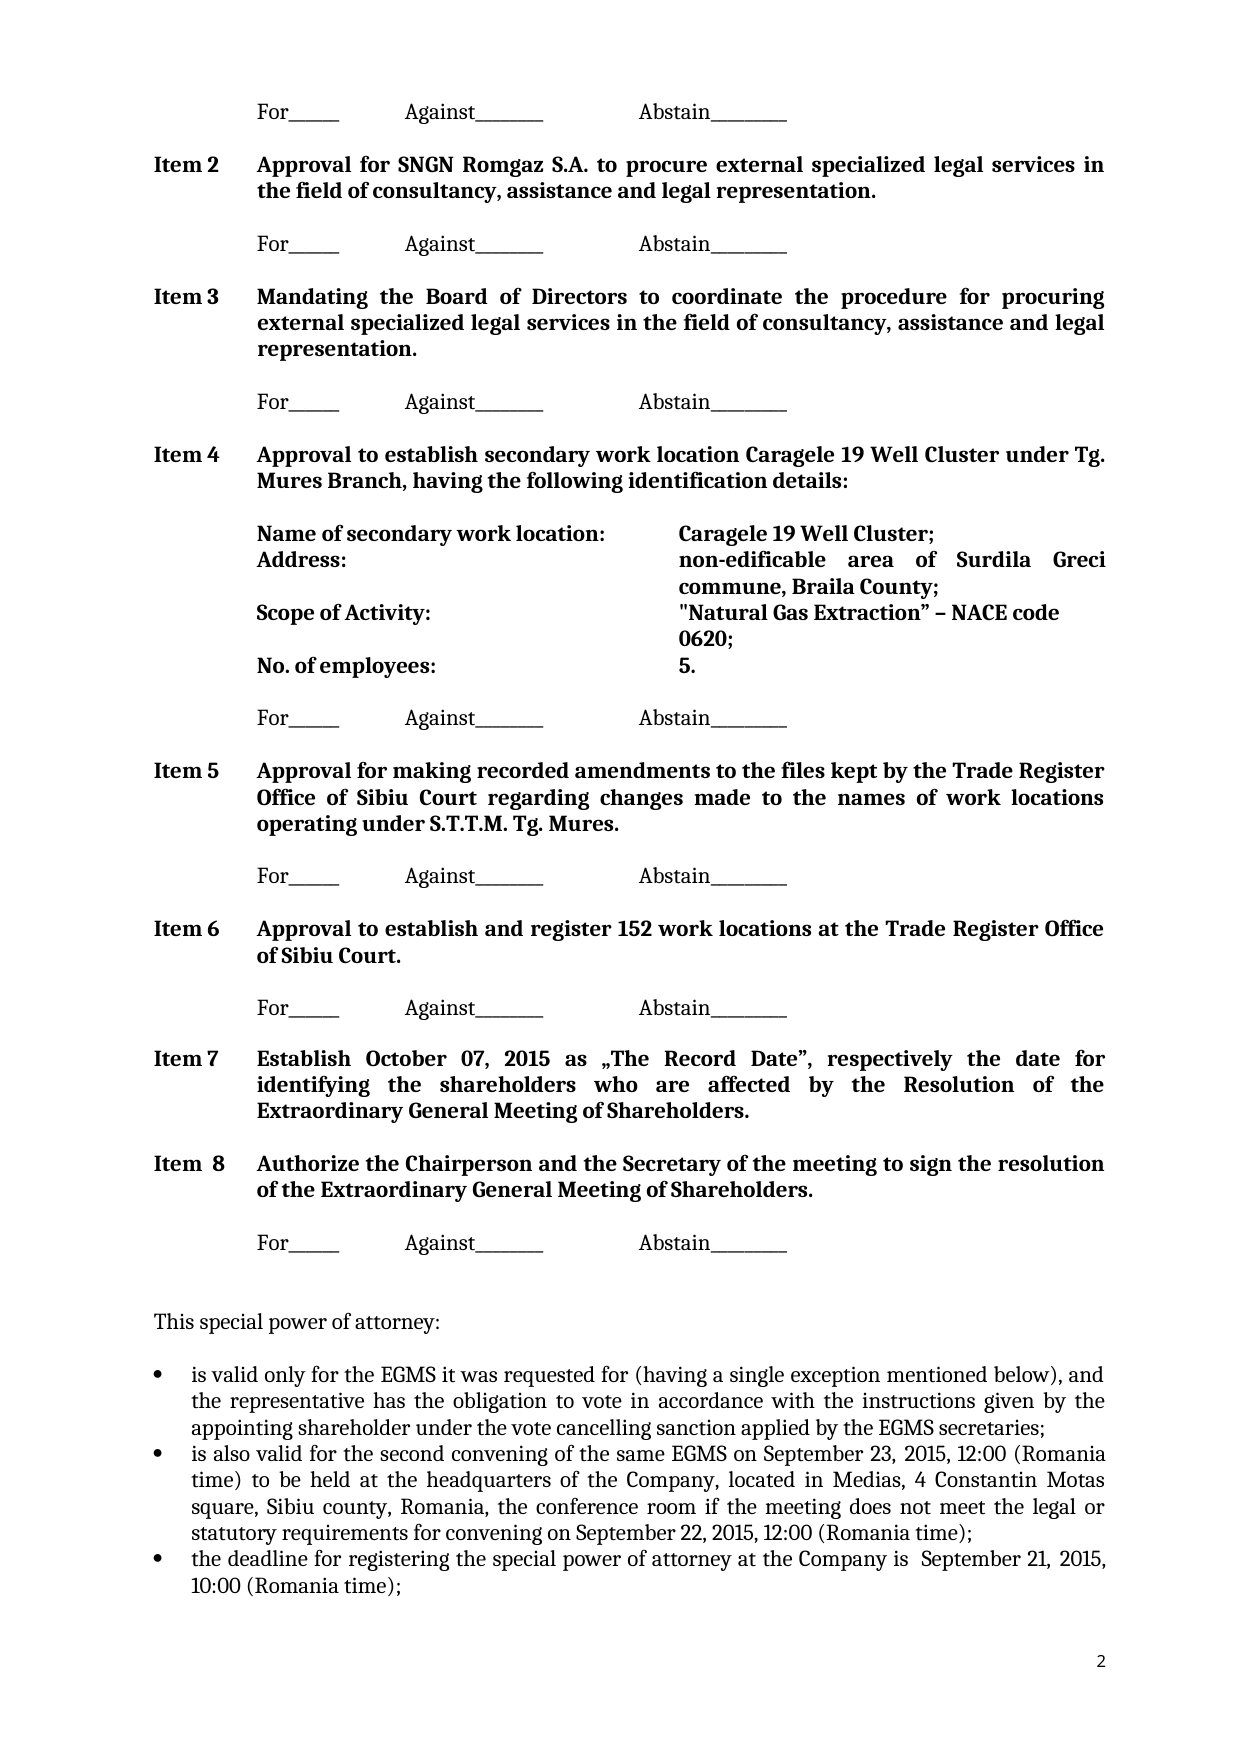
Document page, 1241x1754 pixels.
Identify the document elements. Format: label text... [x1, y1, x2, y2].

text Item 3 Mandating the Board of Directors to coordinate the procedure for procuring external specialized legal services in the field of consultancy, assistance and legal representation. [153, 283, 1106, 363]
list the deadline for registering the special power of attorney at the Company is September 21, 2015, 10:00 (Romania time); [153, 1546, 1106, 1599]
list is valid only for the EGMS it was requested for (having a single exception mentioned below), and the representative has the obligation to vote in accordance with the instructions given by the appointing shareholder under the vote cancelling sanction applied by the EGMS secretaries; [153, 1362, 1106, 1441]
text For______ Against________ Abstain_________ [257, 995, 1106, 1021]
text Address: non-edificable area of Surdila Greci commune, Braila County; [257, 547, 1106, 600]
text 0620; [678, 626, 1106, 652]
text For______ Against________ Abstain_________ [257, 1230, 1106, 1256]
text For______ Against________ Abstain_________ [257, 863, 1106, 890]
text No. of employees: 5. [228, 652, 1106, 679]
text Scope of Activity: "Natural Gas Extraction” – NACE code [257, 600, 1106, 626]
text This special power of attorney: [153, 1309, 1106, 1335]
text Item 6 Approval to establish and register 152 work locations at the Trade Register Office of Sibiu Court. [153, 916, 1106, 969]
text Name of secondary work location: Caragele 19 Well Cluster; [182, 521, 1106, 547]
text Item 4 Approval to establish secondary work location Caragele 19 Well Cluster under Tg. Mures Branch, having the following identification details: [153, 442, 1106, 494]
text Item 2 Approval for SNGN Romgaz S.A. to procure external specialized legal services in the field of consultancy, assistance and legal representation. [153, 152, 1106, 204]
text For______ Against________ Abstain_________ [257, 389, 1106, 415]
list is also valid for the second convening of the same EGMS on September 23, 2015, 12:00 (Romania time) to be held at the headquarters of the Company, located in Medias, 4 Constantin Motas square, Sibiu county, Romania, the conference room if the meeting does not meet the legal or statutory requirements for convening on September 22, 2015, 12:00 (Romania time); [153, 1441, 1106, 1546]
text Item 7 Establish October 07, 2015 as „The Record Date”, respectively the date for identifying the shareholders who are affected by the Resolution of the Extraordinary General Meeting of Shareholders. [153, 1046, 1106, 1124]
text For______ Against________ Abstain_________ [257, 231, 1106, 257]
text Item 8 Authorize the Chairperson and the Secretary of the meeting to sign the resolution of the Extraordinary General Meeting of Shareholders. [153, 1151, 1106, 1204]
text For______ Against________ Abstain_________ [257, 705, 1106, 732]
text Item 5 Approval for making recorded amendments to the files kept by the Trade Register Office of Sibiu Court regarding changes made to the names of work locations operating under S.T.T.M. Tg. Mures. [153, 758, 1106, 837]
text For______ Against________ Abstain_________ [257, 99, 1106, 125]
